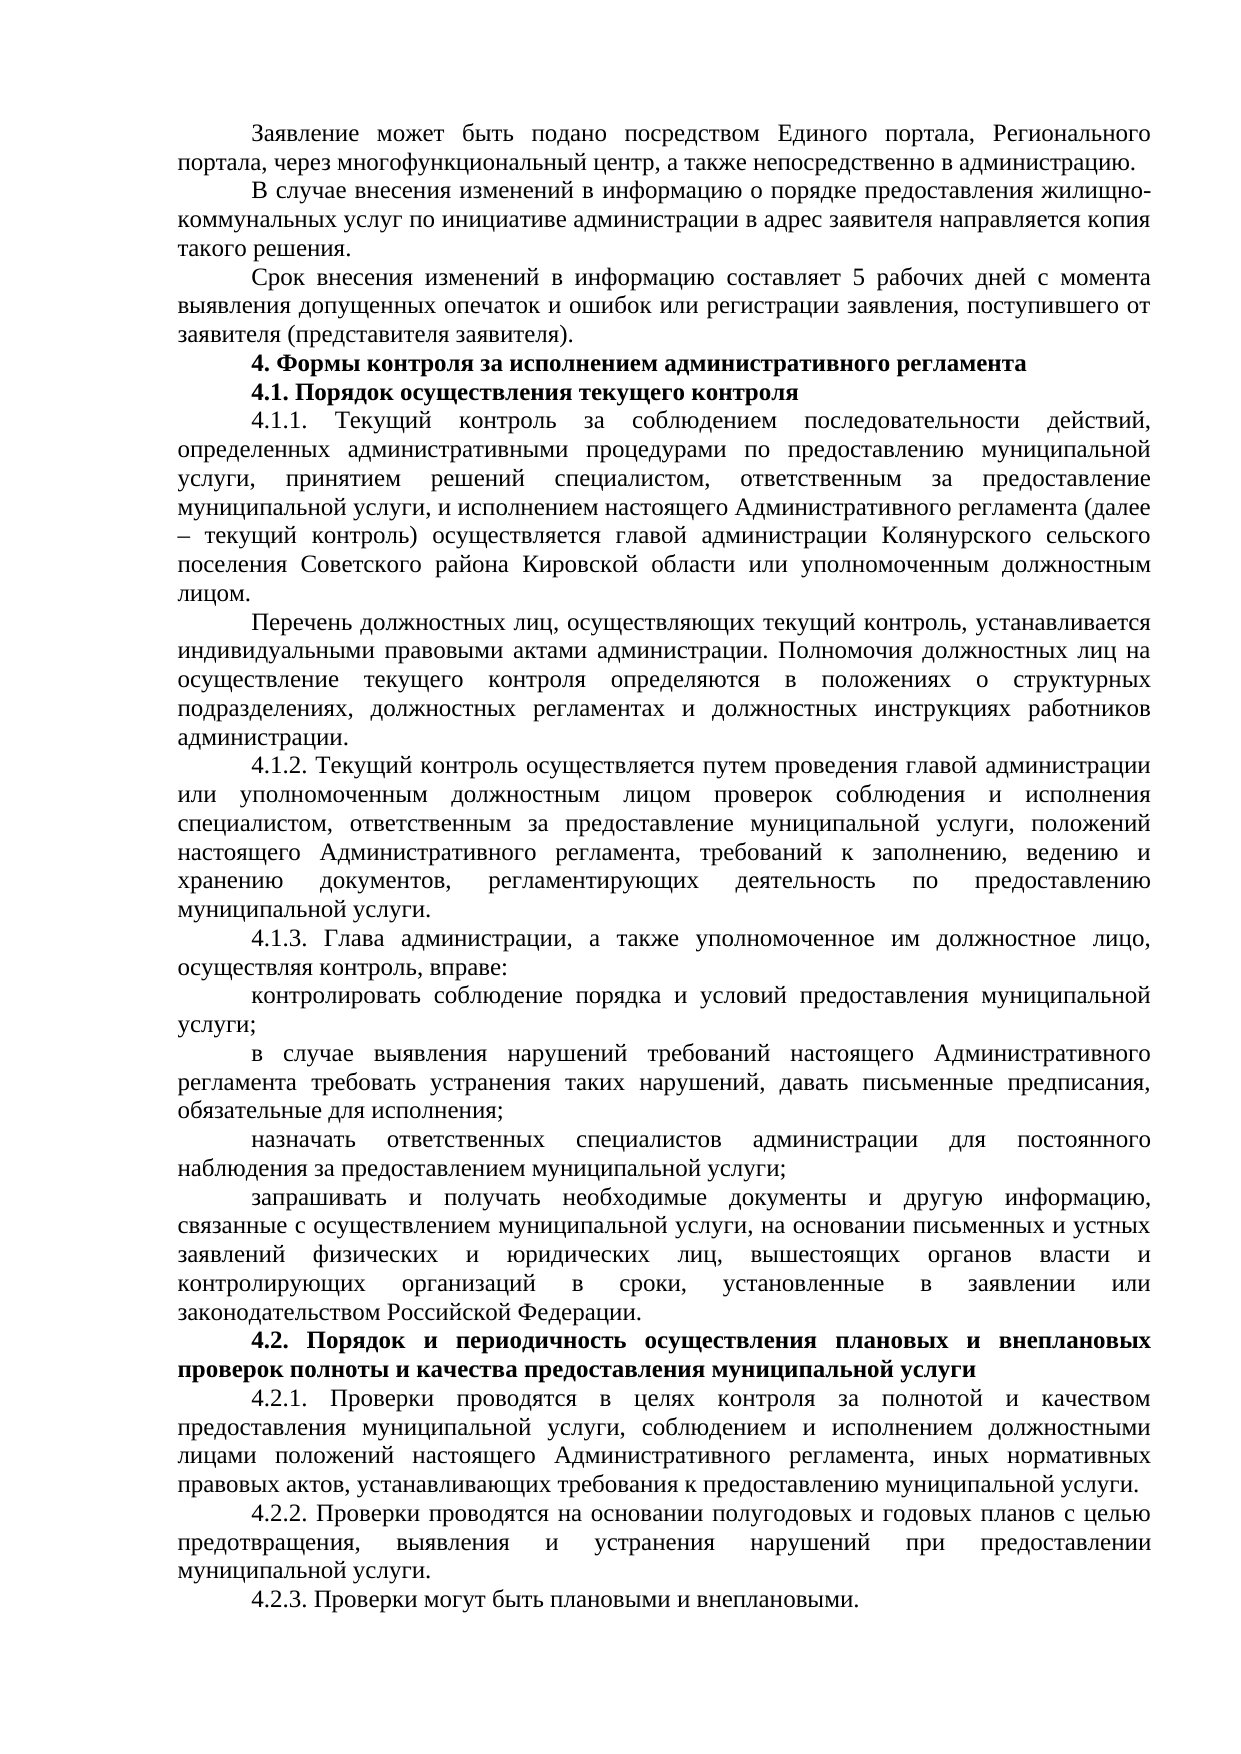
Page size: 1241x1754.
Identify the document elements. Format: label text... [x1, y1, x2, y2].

text Перечень должностных лиц, осуществляющих текущий контроль, устанавливается индивидуальными правовыми актами администрации. Полномочия должностных лиц на осуществление текущего контроля определяются в положениях о структурных подразделениях, должностных регламентах и должностных инструкциях работников администрации. [177, 607, 1152, 751]
text контролировать соблюдение порядка и условий предоставления муниципальной услуги; [177, 981, 1152, 1038]
text запрашивать и получать необходимые документы и другую информацию, связанные с осуществлением муниципальной услуги, на основании письменных и устных заявлений физических и юридических лиц, вышестоящих органов власти и контролирующих организаций в сроки, установленные в заявлении или законодательством Российской Федерации. [177, 1182, 1152, 1326]
text 4. Формы контроля за исполнением административного регламента [177, 348, 1152, 377]
text 4.1.2. Текущий контроль осуществляется путем проведения главой администрации или уполномоченным должностным лицом проверок соблюдения и исполнения специалистом, ответственным за предоставление муниципальной услуги, положений настоящего Административного регламента, требований к заполнению, ведению и хранению документов, регламентирующих деятельность по предоставлению муниципальной услуги. [177, 751, 1152, 923]
text 4.2.3. Проверки могут быть плановыми и внеплановыми. [177, 1584, 1152, 1613]
text Срок внесения изменений в информацию составляет 5 рабочих дней с момента выявления допущенных опечаток и ошибок или регистрации заявления, поступившего от заявителя (представителя заявителя). [177, 262, 1152, 348]
text 4.1.1. Текущий контроль за соблюдением последовательности действий, определенных административными процедурами по предоставлению муниципальной услуги, принятием решений специалистом, ответственным за предоставление муниципальной услуги, и исполнением настоящего Административного регламента (далее – текущий контроль) осуществляется главой администрации Колянурского сельского поселения Советского района Кировской области или уполномоченным должностным лицом. [177, 406, 1152, 607]
text назначать ответственных специалистов администрации для постоянного наблюдения за предоставлением муниципальной услуги; [177, 1124, 1152, 1182]
text 4.1.3. Глава администрации, а также уполномоченное им должностное лицо, осуществляя контроль, вправе: [177, 923, 1152, 981]
text 4.2.2. Проверки проводятся на основании полугодовых и годовых планов с целью предотвращения, выявления и устранения нарушений при предоставлении муниципальной услуги. [177, 1498, 1152, 1584]
text 4.2.1. Проверки проводятся в целях контроля за полнотой и качеством предоставления муниципальной услуги, соблюдением и исполнением должностными лицами положений настоящего Административного регламента, иных нормативных правовых актов, устанавливающих требования к предоставлению муниципальной услуги. [177, 1383, 1152, 1498]
text в случае выявления нарушений требований настоящего Административного регламента требовать устранения таких нарушений, давать письменные предписания, обязательные для исполнения; [177, 1038, 1152, 1124]
text В случае внесения изменений в информацию о порядке предоставления жилищно-коммунальных услуг по инициативе администрации в адрес заявителя направляется копия такого решения. [177, 176, 1152, 262]
text 4.2. Порядок и периодичность осуществления плановых и внеплановых проверок полноты и качества предоставления муниципальной услуги [177, 1326, 1152, 1383]
text 4.1. Порядок осуществления текущего контроля [177, 377, 1152, 406]
